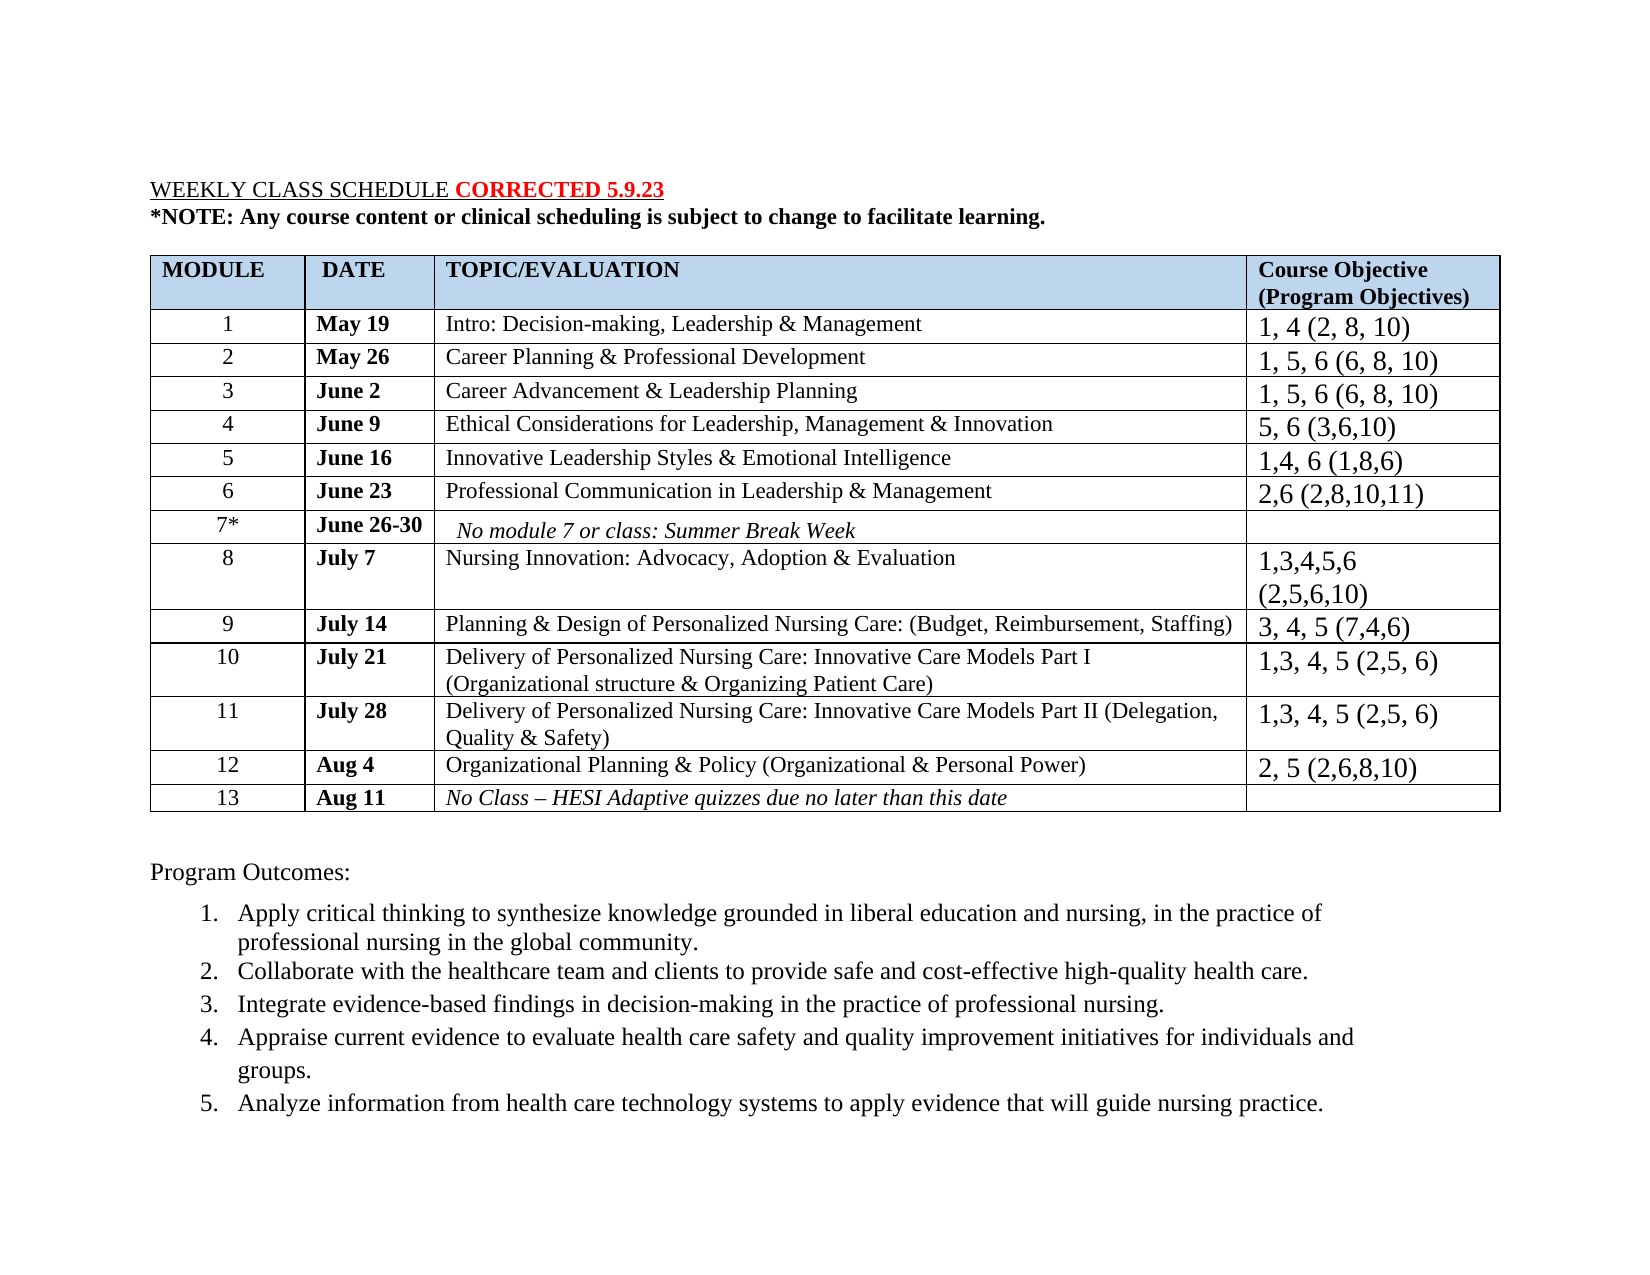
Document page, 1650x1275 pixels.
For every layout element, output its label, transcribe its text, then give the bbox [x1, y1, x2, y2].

table_cell Ethical Considerations for Leadership, Management & Innovation [435, 411, 1246, 443]
table_cell June 26-30 [306, 511, 434, 543]
table_cell Aug 4 [306, 751, 434, 783]
table_cell May 19 [306, 310, 434, 343]
table_cell 1,3, 4, 5 (2,5, 6) [1247, 644, 1499, 696]
table_cell 3 [151, 377, 304, 409]
table_cell June 16 [306, 444, 434, 476]
table_cell 2, 5 (2,6,8,10) [1247, 751, 1499, 783]
table_cell No module 7 or class: Summer Break Week [435, 511, 1246, 543]
table_cell July 21 [306, 644, 434, 696]
list Apply critical thinking to synthesize knowledge grounded in liberal education and nursing, in the practice of professional nursing in the global community. [200, 898, 1381, 956]
text *NOTE: Any course content or clinical scheduling is subject to change to facilitate learning. [150, 203, 1500, 229]
list Integrate evidence-based findings in decision-making in the practice of professional nursing. [200, 989, 1398, 1018]
table_cell 13 [151, 785, 304, 811]
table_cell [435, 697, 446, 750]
table_cell June 9 [306, 411, 434, 443]
table_cell June 2 [306, 377, 434, 409]
table_cell 3, 4, 5 (7,4,6) [1247, 610, 1499, 642]
table_cell 5 [151, 444, 304, 476]
table_cell [1247, 511, 1499, 543]
table_cell Career Planning & Professional Development [435, 344, 1246, 376]
table_cell Intro: Decision-making, Leadership & Management [435, 310, 1246, 343]
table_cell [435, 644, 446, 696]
list Analyze information from health care technology systems to apply evidence that will guide nursing practice. [200, 1088, 1410, 1117]
table_header Course Objective (Program Objectives) [1247, 256, 1499, 309]
table_cell 10 [151, 644, 304, 696]
table_cell May 26 [306, 344, 434, 376]
table_cell 1,4, 6 (1,8,6) [1247, 444, 1499, 476]
table_cell Innovative Leadership Styles & Emotional Intelligence [435, 444, 1246, 476]
table_cell [1247, 785, 1499, 811]
list Appraise current evidence to evaluate health care safety and quality improvement initiatives for individuals and groups. [200, 1022, 1375, 1084]
table_header DATE [306, 256, 434, 309]
table_header MODULE [151, 256, 304, 309]
table_cell Planning & Design of Personalized Nursing Care: (Budget, Reimbursement, Staffing) [435, 610, 1246, 642]
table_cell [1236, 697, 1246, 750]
table_cell July 14 [306, 610, 434, 642]
table_cell 1,3,4,5,6 (2,5,6,10) [1247, 544, 1499, 609]
table_cell Organizational Planning & Policy (Organizational & Personal Power) [435, 751, 1246, 783]
table_cell June 23 [306, 477, 434, 510]
list Collaborate with the healthcare team and clients to provide safe and cost-effective high-quality health care. [200, 956, 1428, 984]
table_cell Nursing Innovation: Advocacy, Adoption & Evaluation [435, 544, 1246, 609]
table_cell 1, 4 (2, 8, 10) [1247, 310, 1499, 343]
table_cell 9 [151, 610, 304, 642]
table_cell 1 [151, 310, 304, 343]
table_cell 8 [151, 544, 304, 609]
table_header TOPIC/EVALUATION [435, 256, 1246, 309]
table_cell Aug 11 [306, 785, 434, 811]
table_cell 1,3, 4, 5 (2,5, 6) [1247, 697, 1499, 750]
text WEEKLY CLASS SCHEDULE CORRECTED 5.9.23 [150, 176, 1500, 203]
table_cell 6 [151, 477, 304, 510]
table_cell 7* [151, 511, 304, 543]
table_cell 1, 5, 6 (6, 8, 10) [1247, 344, 1499, 376]
table_cell 4 [151, 411, 304, 443]
table_cell Career Advancement & Leadership Planning [435, 377, 1246, 409]
table_cell July 28 [306, 697, 434, 750]
table_cell 2 [151, 344, 304, 376]
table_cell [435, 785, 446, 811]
table_cell 2,6 (2,8,10,11) [1247, 477, 1499, 510]
text Program Outcomes: [150, 857, 1500, 886]
table_cell 1, 5, 6 (6, 8, 10) [1247, 377, 1499, 409]
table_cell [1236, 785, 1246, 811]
table_cell Professional Communication in Leadership & Management [435, 477, 1246, 510]
table_cell 12 [151, 751, 304, 783]
table_cell 11 [151, 697, 304, 750]
table_cell July 7 [306, 544, 434, 609]
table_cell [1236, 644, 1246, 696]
